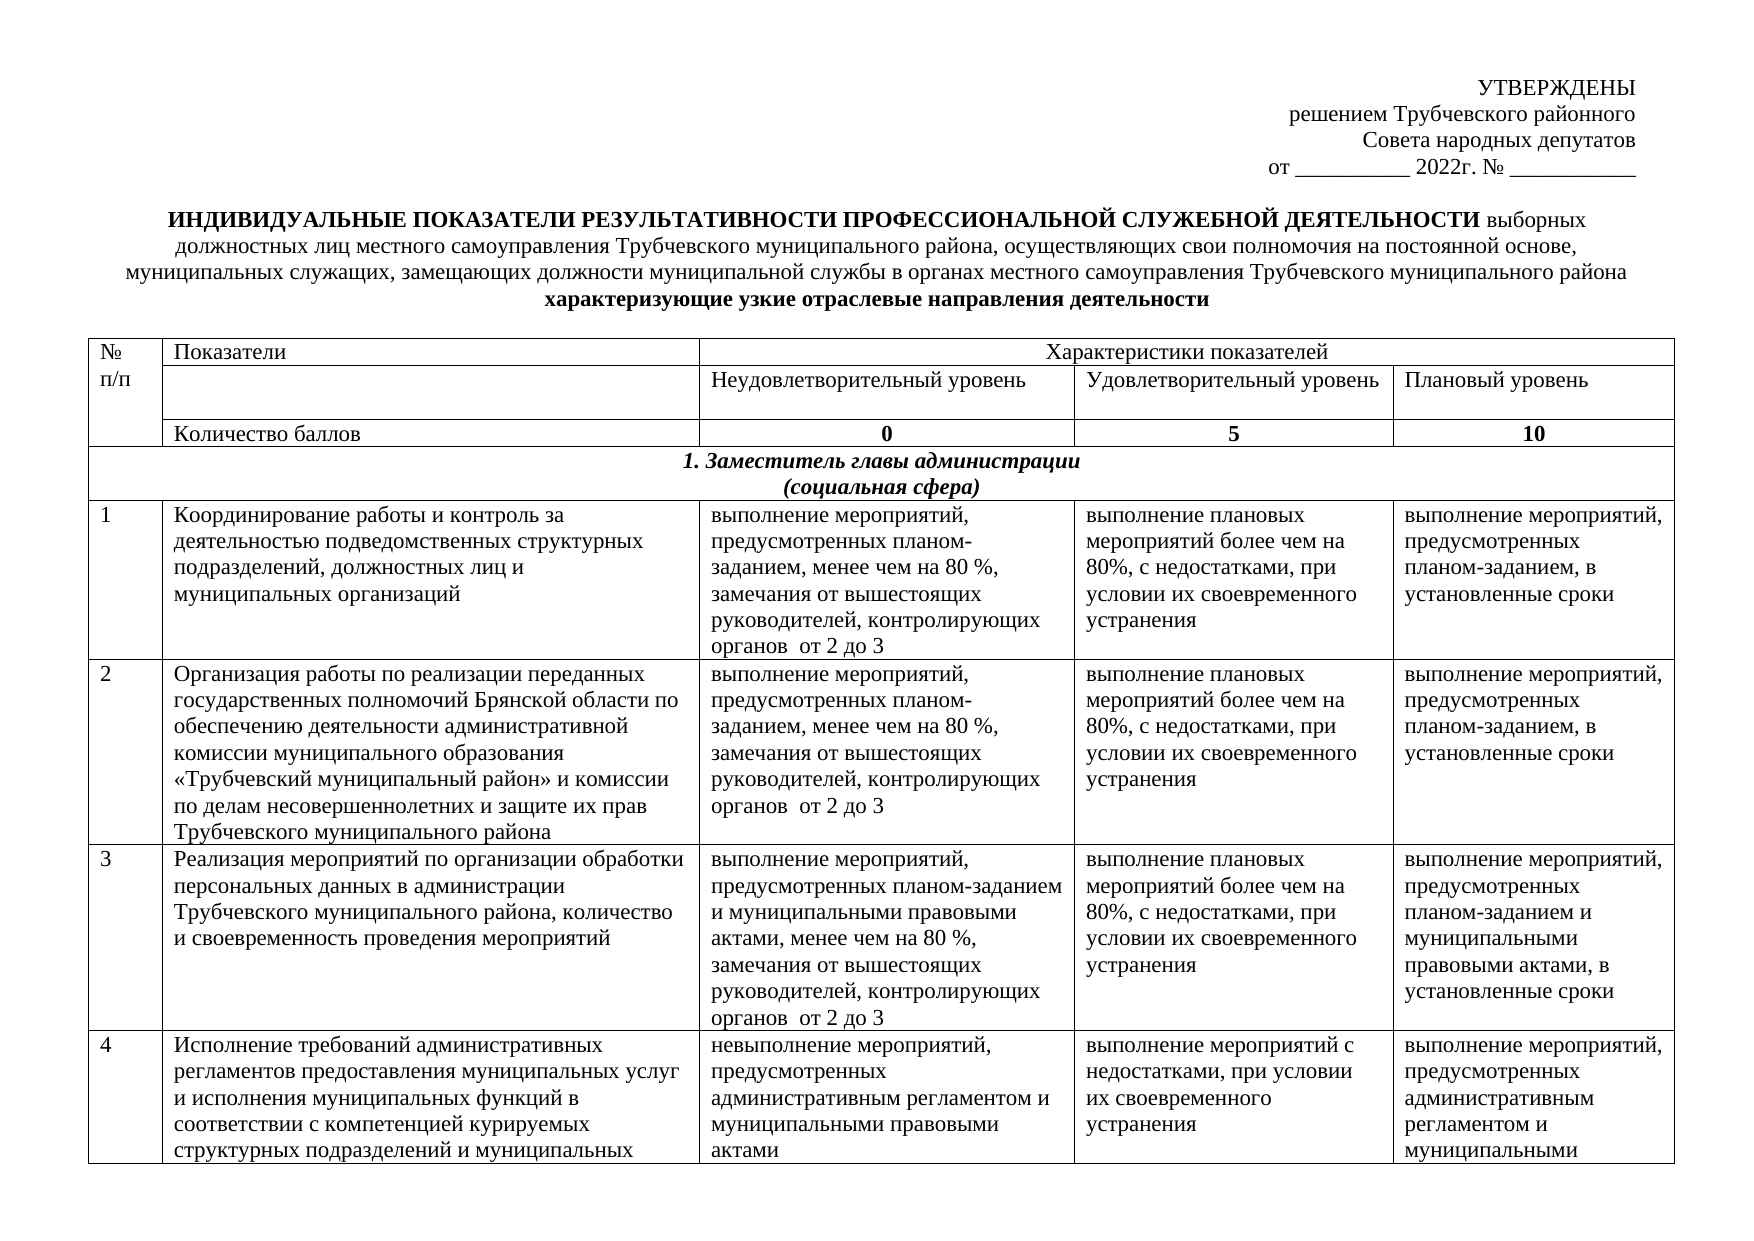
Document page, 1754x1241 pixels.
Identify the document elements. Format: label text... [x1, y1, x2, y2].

text характеризующие узкие отраслевые направления деятельности [118, 285, 1636, 311]
table_cell 10 [1394, 420, 1674, 446]
table_cell Организация работы по реализации переданных государственных полномочий Брянской области по обеспечению деятельности административной комиссии муниципального образования «Трубчевский муниципальный район» и комиссии по делам несовершеннолетних и защите их прав Трубчевского муниципального района [163, 660, 699, 844]
table_cell 2 [89, 660, 162, 844]
table_cell выполнение мероприятий, предусмотренных планом-заданием, в установленные сроки [1394, 501, 1674, 659]
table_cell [700, 1031, 1074, 1163]
text Совета народных депутатов [118, 127, 1636, 153]
table_cell выполнение мероприятий, предусмотренных планом-заданием, менее чем на 80 %, замечания от вышестоящих руководителей, контролирующих органов от 2 до 3 [700, 501, 1074, 659]
table_header Показатели [163, 339, 699, 365]
table_cell Неудовлетворительный уровень [700, 366, 1074, 418]
text ИНДИВИДУАЛЬНЫЕ ПОКАЗАТЕЛИ РЕЗУЛЬТАТИВНОСТИ ПРОФЕССИОНАЛЬНОЙ СЛУЖЕБНОЙ ДЕЯТЕЛЬНОСТИ выборных должностных лиц местного самоуправления Трубчевского муниципального района, осуществляющих свои полномочия на постоянной основе, муниципальных служащих, замещающих должности муниципальной службы в органах местного самоуправления Трубчевского муниципального района [118, 206, 1636, 285]
table_cell выполнение мероприятий, предусмотренных планом-заданием, в установленные сроки [1394, 660, 1674, 844]
table_cell 1 [89, 501, 162, 659]
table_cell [163, 1031, 699, 1163]
table_cell 4 [89, 1031, 162, 1163]
text УТВЕРЖДЕНЫ [118, 74, 1636, 100]
table_cell 0 [700, 420, 1074, 446]
table_cell [163, 366, 699, 418]
table_cell 3 [89, 845, 162, 1030]
text решением Трубчевского районного [118, 100, 1636, 127]
table_cell 5 [1075, 420, 1393, 446]
table_cell Плановый уровень [1394, 366, 1674, 418]
table_cell выполнение плановых мероприятий более чем на 80%, с недостатками, при условии их своевременного устранения [1075, 501, 1393, 659]
text от __________ 2022г. № ___________ [118, 153, 1636, 179]
table_cell Координирование работы и контроль за деятельностью подведомственных структурных подразделений, должностных лиц и муниципальных организаций [163, 501, 699, 659]
table_cell Количество баллов [163, 420, 699, 446]
table_cell 1. Заместитель главы администрации (социальная сфера) [89, 447, 1674, 500]
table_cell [1394, 1031, 1674, 1163]
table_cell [1075, 1031, 1393, 1163]
table_cell выполнение плановых мероприятий более чем на 80%, с недостатками, при условии их своевременного устранения [1075, 845, 1393, 1030]
table_cell Реализация мероприятий по организации обработки персональных данных в администрации Трубчевского муниципального района, количество и своевременность проведения мероприятий [163, 845, 699, 1030]
table_cell Удовлетворительный уровень [1075, 366, 1393, 418]
table_header Характеристики показателей [700, 339, 1674, 365]
table_header № п/п [89, 339, 162, 446]
table_cell выполнение мероприятий, предусмотренных планом-заданием, менее чем на 80 %, замечания от вышестоящих руководителей, контролирующих органов от 2 до 3 [700, 660, 1074, 844]
table_cell выполнение мероприятий, предусмотренных планом-заданием и муниципальными правовыми актами, в установленные сроки [1394, 845, 1674, 1030]
table_cell выполнение плановых мероприятий более чем на 80%, с недостатками, при условии их своевременного устранения [1075, 660, 1393, 844]
